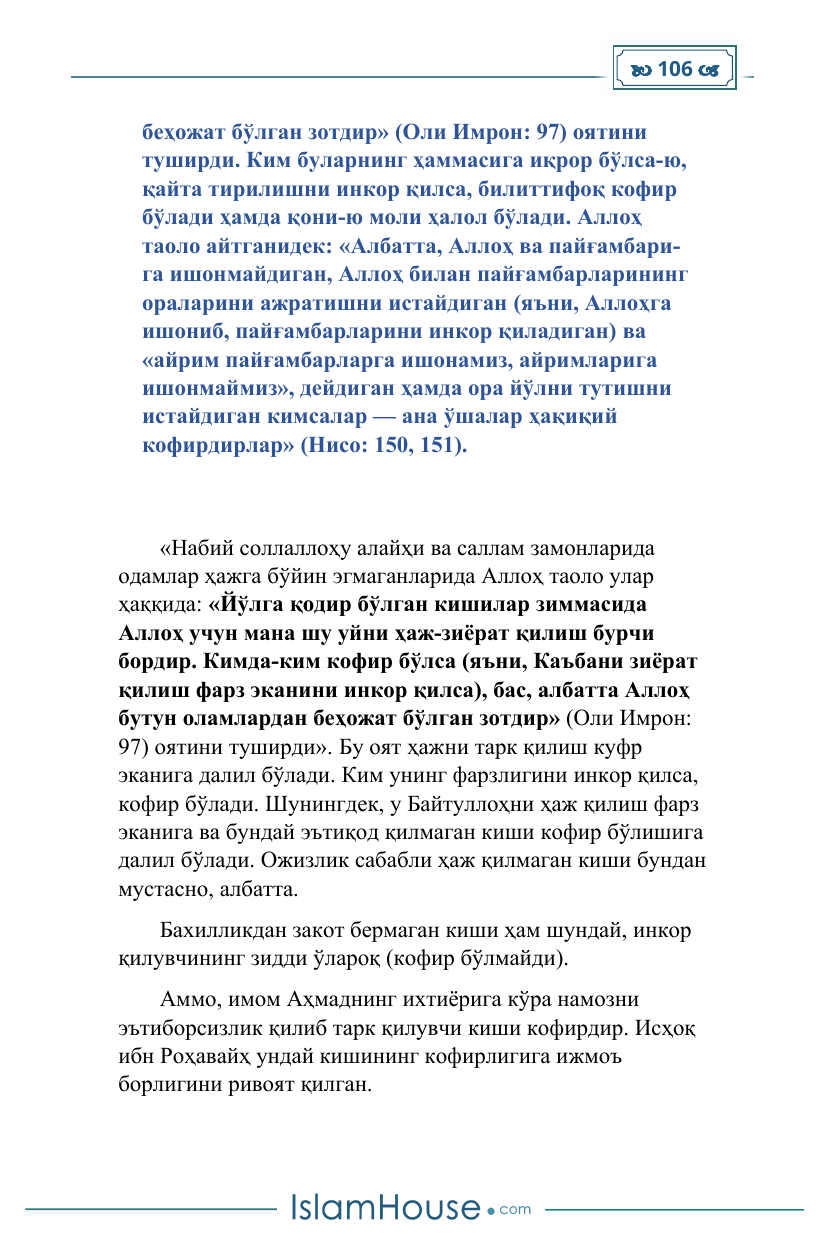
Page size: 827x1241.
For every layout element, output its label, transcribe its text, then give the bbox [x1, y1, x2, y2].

text «Набий соллаллоҳу алайҳи ва саллам замонларида одамлар ҳажга бўйин эгмаганларида Аллоҳ таоло улар ҳаққида: «Йўлга қодир бўлган кишилар зиммасида Аллоҳ учун мана шу уйни ҳаж-зиёрат қилиш бурчи бордир. Кимда-ким кофир бўлса (яъни, Каъбани зиёрат қилиш фарз эканини инкор қилса), бас, албатта Аллоҳ бутун оламлардан беҳожат бўлган зотдир» (Оли Имрон: 97) оятини туширди». Бу оят ҳажни тарк қилиш куфр эканига далил бўлади. Ким унинг фарзлигини инкор қилса, кофир бўлади. Шунингдек, у Байтуллоҳни ҳаж қилиш фарз эканига ва бундай эътиқод қилмаган киши кофир бўлишига далил бўлади. Ожизлик сабабли ҳаж қилмаган киши бундан мустасно, албатта. [118, 534, 709, 901]
text Бахилликдан закот бермаган киши ҳам шундай, инкор қилувчининг зидди ўлароқ (кофир бўлмайди). [118, 916, 709, 971]
picture [18, 1188, 277, 1226]
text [142, 118, 691, 457]
text Аммо, имом Аҳмаднинг ихтиёрига кўра намозни эътиборсизлик қилиб тарк қилувчи киши кофирдир. Исҳоқ ибн Роҳавайҳ ундай кишининг кофирлигига ижмоъ борлигини ривоят қилган. [118, 985, 709, 1097]
picture [284, 1189, 805, 1226]
